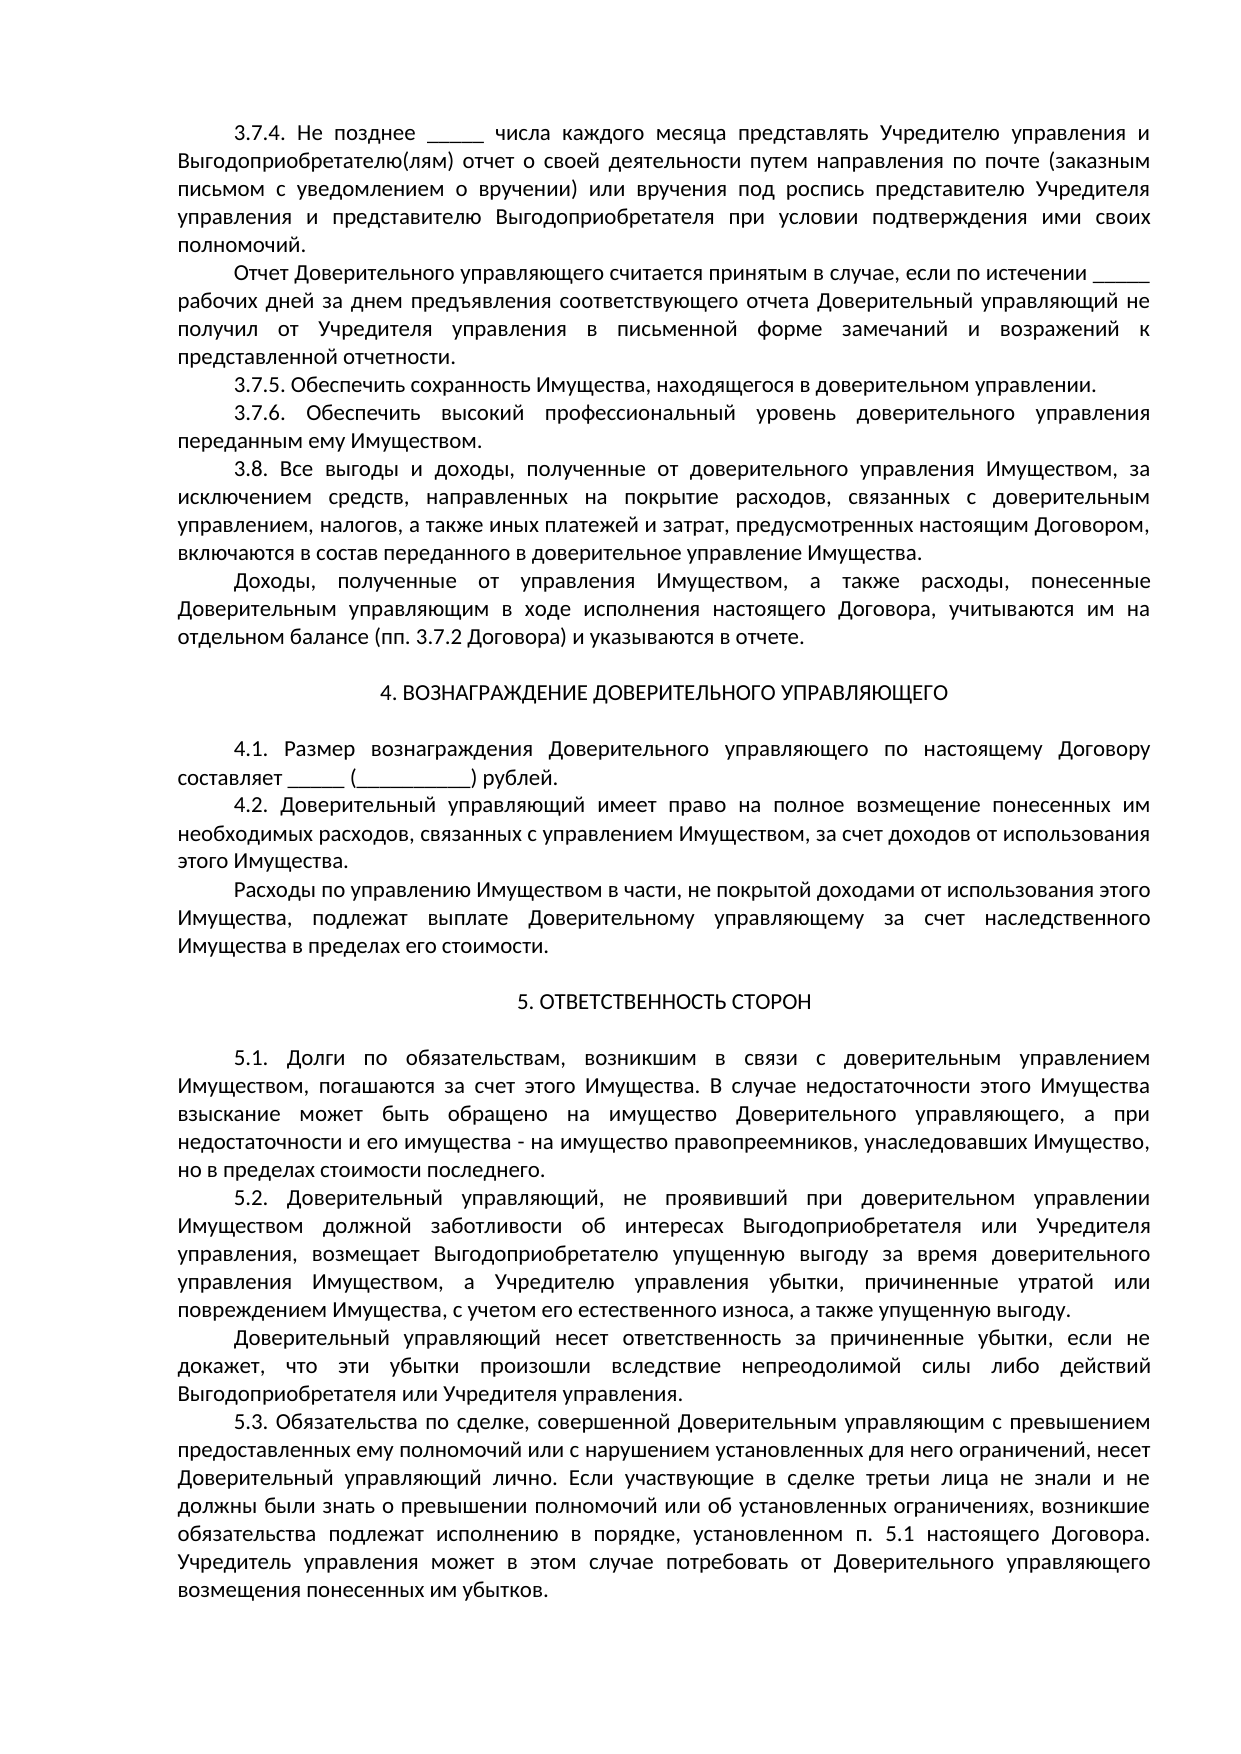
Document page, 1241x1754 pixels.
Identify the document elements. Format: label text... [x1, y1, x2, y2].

text Отчет Доверительного управляющего считается принятым в случае, если по истечении _____ рабочих дней за днем предъявления соответствующего отчета Доверительный управляющий не получил от Учредителя управления в письменной форме замечаний и возражений к представленной отчетности. [177, 258, 1152, 370]
text 5.1. Долги по обязательствам, возникшим в связи с доверительным управлением Имуществом, погашаются за счет этого Имущества. В случае недостаточности этого Имущества взыскание может быть обращено на имущество Доверительного управляющего, а при недостаточности и его имущества - на имущество правопреемников, унаследовавших Имущество, но в пределах стоимости последнего. [177, 1043, 1152, 1183]
text 4.2. Доверительный управляющий имеет право на полное возмещение понесенных им необходимых расходов, связанных с управлением Имуществом, за счет доходов от использования этого Имущества. [177, 791, 1152, 875]
text 3.7.5. Обеспечить сохранность Имущества, находящегося в доверительном управлении. [177, 370, 1152, 398]
text 3.7.6. Обеспечить высокий профессиональный уровень доверительного управления переданным ему Имуществом. [177, 398, 1152, 454]
text 3.7.4. Не позднее _____ числа каждого месяца представлять Учредителю управления и Выгодоприобретателю(лям) отчет о своей деятельности путем направления по почте (заказным письмом с уведомлением о вручении) или вручения под роспись представителю Учредителя управления и представителю Выгодоприобретателя при условии подтверждения ими своих полномочий. [177, 118, 1152, 258]
text 4.1. Размер вознаграждения Доверительного управляющего по настоящему Договору составляет _____ (__________) рублей. [177, 734, 1152, 791]
text 5.3. Обязательства по сделке, совершенной Доверительным управляющим с превышением предоставленных ему полномочий или с нарушением установленных для него ограничений, несет Доверительный управляющий лично. Если участвующие в сделке третьи лица не знали и не должны были знать о превышении полномочий или об установленных ограничениях, возникшие обязательства подлежат исполнению в порядке, установленном п. 5.1 настоящего Договора. Учредитель управления может в этом случае потребовать от Доверительного управляющего возмещения понесенных им убытков. [177, 1407, 1152, 1603]
text 3.8. Все выгоды и доходы, полученные от доверительного управления Имуществом, за исключением средств, направленных на покрытие расходов, связанных с доверительным управлением, налогов, а также иных платежей и затрат, предусмотренных настоящим Договором, включаются в состав переданного в доверительное управление Имущества. [177, 454, 1152, 566]
text Доходы, полученные от управления Имуществом, а также расходы, понесенные Доверительным управляющим в ходе исполнения настоящего Договора, учитываются им на отдельном балансе (пп. 3.7.2 Договора) и указываются в отчете. [177, 566, 1152, 651]
text 5.2. Доверительный управляющий, не проявивший при доверительном управлении Имуществом должной заботливости об интересах Выгодоприобретателя или Учредителя управления, возмещает Выгодоприобретателю упущенную выгоду за время доверительного управления Имуществом, а Учредителю управления убытки, причиненные утратой или повреждением Имущества, с учетом его естественного износа, а также упущенную выгоду. [177, 1183, 1152, 1323]
text Расходы по управлению Имуществом в части, не покрытой доходами от использования этого Имущества, подлежат выплате Доверительному управляющему за счет наследственного Имущества в пределах его стоимости. [177, 875, 1152, 959]
text 5. ОТВЕТСТВЕННОСТЬ СТОРОН [177, 987, 1152, 1015]
text 4. ВОЗНАГРАЖДЕНИЕ ДОВЕРИТЕЛЬНОГО УПРАВЛЯЮЩЕГО [177, 678, 1152, 707]
text Доверительный управляющий несет ответственность за причиненные убытки, если не докажет, что эти убытки произошли вследствие непреодолимой силы либо действий Выгодоприобретателя или Учредителя управления. [177, 1323, 1152, 1407]
